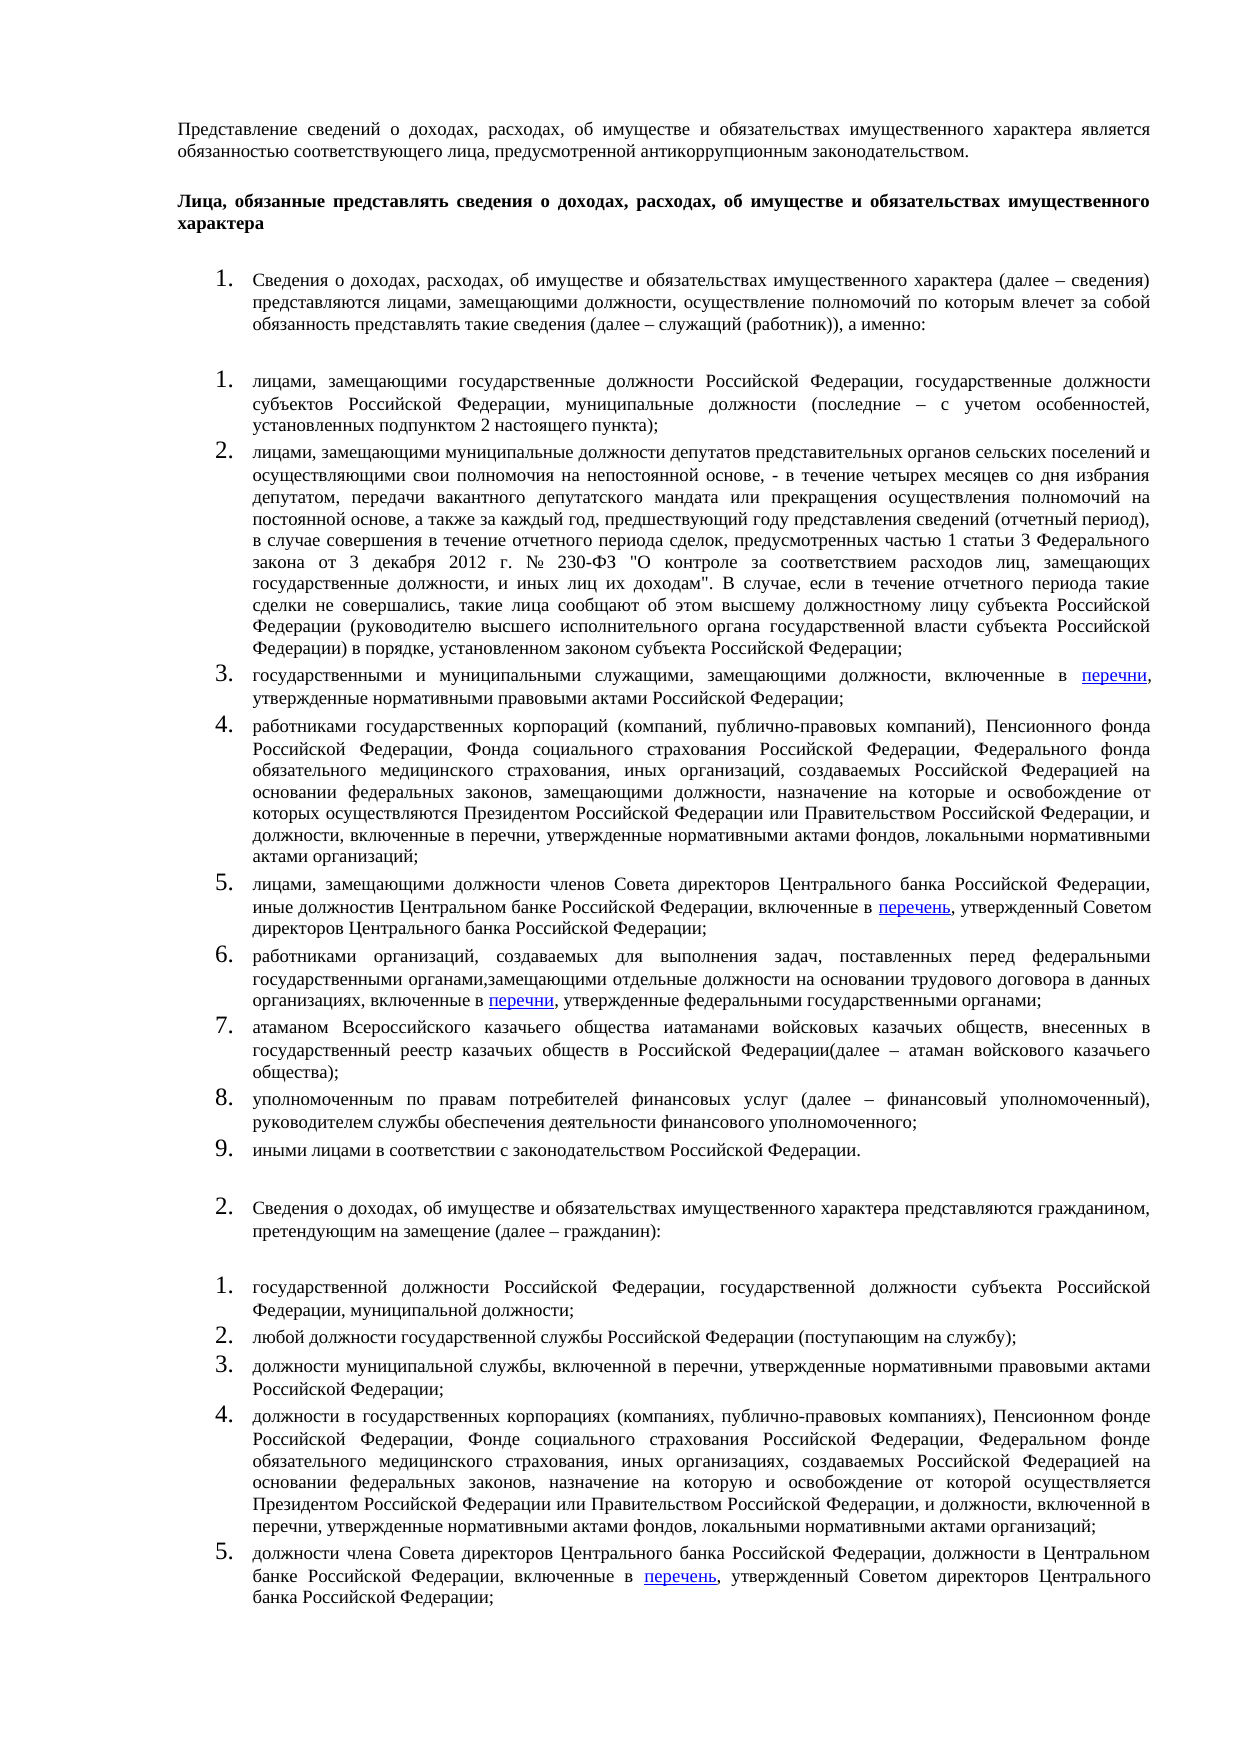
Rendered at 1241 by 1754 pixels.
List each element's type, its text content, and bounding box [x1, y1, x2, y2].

list государственной должности Российской Федерации, государственной должности субъекта Российской Федерации, муниципальной должности; [215, 1270, 1152, 1321]
list атаманом Всероссийского казачьего общества иатаманами войсковых казачьих обществ, внесенных в государственный реестр казачьих обществ в Российской Федерации(далее – атаман войскового казачьего общества); [215, 1011, 1152, 1082]
list уполномоченным по правам потребителей финансовых услуг (далее – финансовый уполномоченный), руководителем службы обеспечения деятельности финансового уполномоченного; [215, 1082, 1152, 1133]
list лицами, замещающими муниципальные должности депутатов представительных органов сельских поселений и осуществляющими свои полномочия на непостоянной основе, - в течение четырех месяцев со дня избрания депутатом, передачи вакантного депутатского мандата или прекращения осуществления полномочий на постоянной основе, а также за каждый год, предшествующий году представления сведений (отчетный период), в случае совершения в течение отчетного периода сделок, предусмотренных частью 1 статьи 3 Федерального закона от 3 декабря 2012 г. № 230-ФЗ "О контроле за соответствием расходов лиц, замещающих государственные должности, и иных лиц их доходам". В случае, если в течение отчетного периода такие сделки не совершались, такие лица сообщают об этом высшему должностному лицу субъекта Российской Федерации (руководителю высшего исполнительного органа государственной власти субъекта Российской Федерации) в порядке, установленном законом субъекта Российской Федерации; [215, 436, 1152, 658]
list государственными и муниципальными служащими, замещающими должности, включенные в перечни, утвержденные нормативными правовыми актами Российской Федерации; [215, 658, 1152, 709]
list любой должности государственной службы Российской Федерации (поступающим на службу); [215, 1321, 1152, 1349]
list должности муниципальной службы, включенной в перечни, утвержденные нормативными правовыми актами Российской Федерации; [215, 1349, 1152, 1399]
text Представление сведений о доходах, расходах, об имуществе и обязательствах имущественного характера является обязанностью соответствующего лица, предусмотренной антикоррупционным законодательством. [177, 118, 1152, 161]
list Сведения о доходах, расходах, об имуществе и обязательствах имущественного характера (далее – сведения) представляются лицами, замещающими должности, осуществление полномочий по которым влечет за собой обязанность представлять такие сведения (далее – служащий (работник)), а именно: [215, 263, 1152, 334]
list работниками государственных корпораций (компаний, публично-правовых компаний), Пенсионного фонда Российской Федерации, Фонда социального страхования Российской Федерации, Федерального фонда обязательного медицинского страхования, иных организаций, создаваемых Российской Федерацией на основании федеральных законов, замещающими должности, назначение на которые и освобождение от которых осуществляются Президентом Российской Федерации или Правительством Российской Федерации, и должности, включенные в перечни, утвержденные нормативными актами фондов, локальными нормативными актами организаций; [215, 709, 1152, 867]
text Лица, обязанные представлять сведения о доходах, расходах, об имуществе и обязательствах имущественного характера [177, 190, 1152, 233]
list лицами, замещающими государственные должности Российской Федерации, государственные должности субъектов Российской Федерации, муниципальные должности (последние – с учетом особенностей, установленных подпунктом 2 настоящего пункта); [215, 364, 1152, 436]
list должности в государственных корпорациях (компаниях, публично-правовых компаниях), Пенсионном фонде Российской Федерации, Фонде социального страхования Российской Федерации, Федеральном фонде обязательного медицинского страхования, иных организациях, создаваемых Российской Федерацией на основании федеральных законов, назначение на которую и освобождение от которой осуществляется Президентом Российской Федерации или Правительством Российской Федерации, и должности, включенной в перечни, утвержденные нормативными актами фондов, локальными нормативными актами организаций; [215, 1399, 1152, 1536]
list должности члена Совета директоров Центрального банка Российской Федерации, должности в Центральном банке Российской Федерации, включенные в перечень, утвержденный Советом директоров Центрального банка Российской Федерации; [215, 1536, 1152, 1608]
list работниками организаций, создаваемых для выполнения задач, поставленных перед федеральными государственными органами,замещающими отдельные должности на основании трудового договора в данных организациях, включенные в перечни, утвержденные федеральными государственными органами; [215, 939, 1152, 1011]
list Сведения о доходах, об имуществе и обязательствах имущественного характера представляются гражданином, претендующим на замещение (далее – гражданин): [215, 1191, 1152, 1241]
list лицами, замещающими должности членов Совета директоров Центрального банка Российской Федерации, иные должностив Центральном банке Российской Федерации, включенные в перечень, утвержденный Советом директоров Центрального банка Российской Федерации; [215, 867, 1152, 939]
list иными лицами в соответствии с законодательством Российской Федерации. [215, 1133, 1152, 1162]
